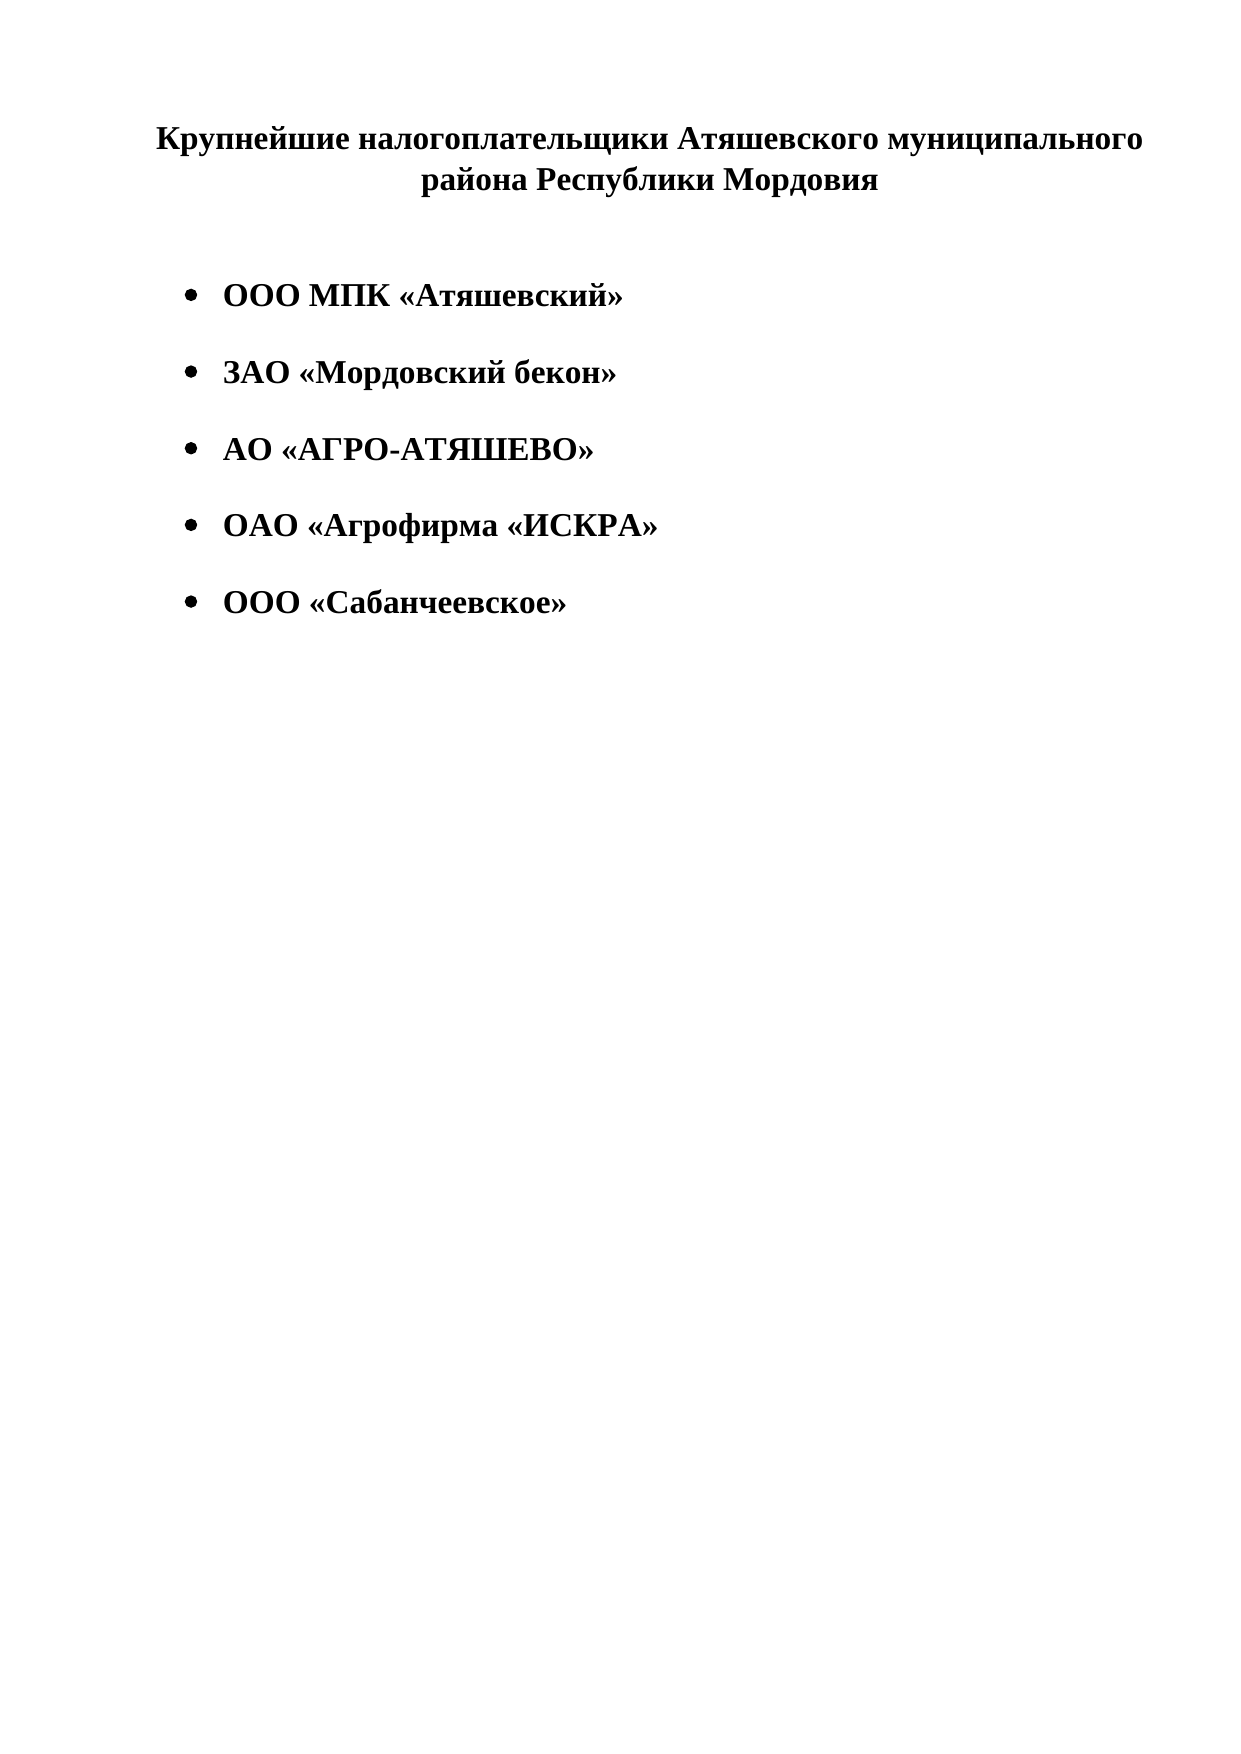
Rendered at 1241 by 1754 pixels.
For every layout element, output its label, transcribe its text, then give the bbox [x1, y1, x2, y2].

list ЗАО «Мордовский бекон» [185, 352, 1152, 391]
list ООО «Сабанчеевское» [185, 582, 1152, 621]
list АО «АГРО-АТЯШЕВО» [185, 429, 1152, 467]
text Крупнейшие налогоплательщики Атяшевского муниципального района Республики Мордовия [148, 118, 1152, 198]
list ОАО «Агрофирма «ИСКРА» [185, 506, 1152, 544]
list ООО МПК «Атяшевский» [185, 276, 1152, 314]
